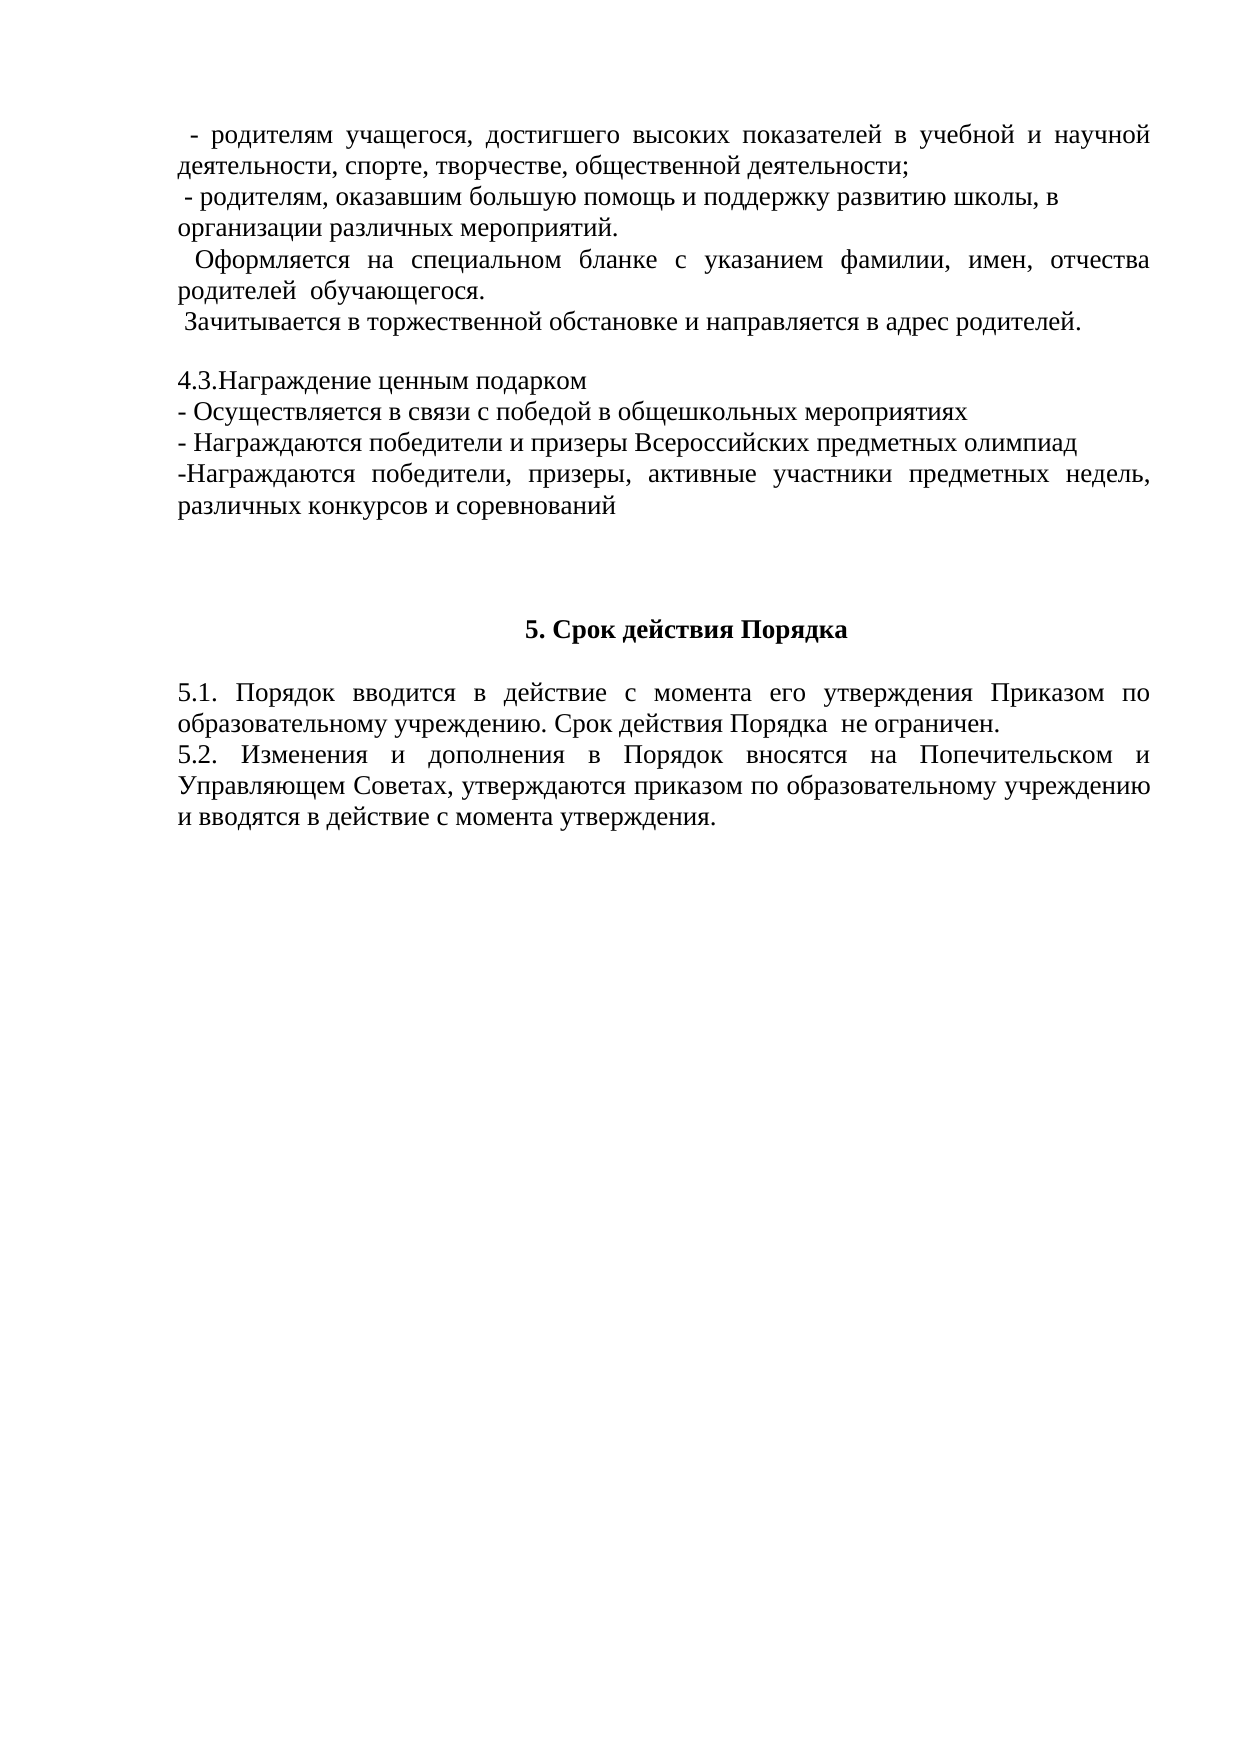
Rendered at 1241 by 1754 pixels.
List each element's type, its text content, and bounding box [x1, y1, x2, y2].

text 5. Срок действия Порядка [215, 613, 1152, 644]
text - Награждаются победители и призеры Всероссийских предметных олимпиад [177, 426, 1152, 458]
text 5.2. Изменения и дополнения в Порядок вносятся на Попечительском и Управляющем Советах, утверждаются приказом по образовательному учреждению и вводятся в действие с момента утверждения. [177, 738, 1152, 831]
text Зачитывается в торжественной обстановке и направляется в адрес родителей. [177, 305, 1152, 336]
text Оформляется на специальном бланке с указанием фамилии, имен, отчества родителей обучающегося. [177, 243, 1152, 305]
text 5.1. Порядок вводится в действие с момента его утверждения Приказом по образовательному учреждению. Срок действия Порядка не ограничен. [177, 676, 1152, 738]
text -Награждаются победители, призеры, активные участники предметных недель, различных конкурсов и соревнований [177, 458, 1152, 520]
text организации различных мероприятий. [177, 212, 1152, 243]
text - Осуществляется в связи с победой в общешкольных мероприятиях [177, 395, 1152, 426]
text - родителям, оказавшим большую помощь и поддержку развитию школы, в [177, 180, 1152, 212]
text 4.3.Награждение ценным подарком [177, 364, 1152, 395]
text - родителям учащегося, достигшего высоких показателей в учебной и научной деятельности, спорте, творчестве, общественной деятельности; [177, 118, 1152, 180]
